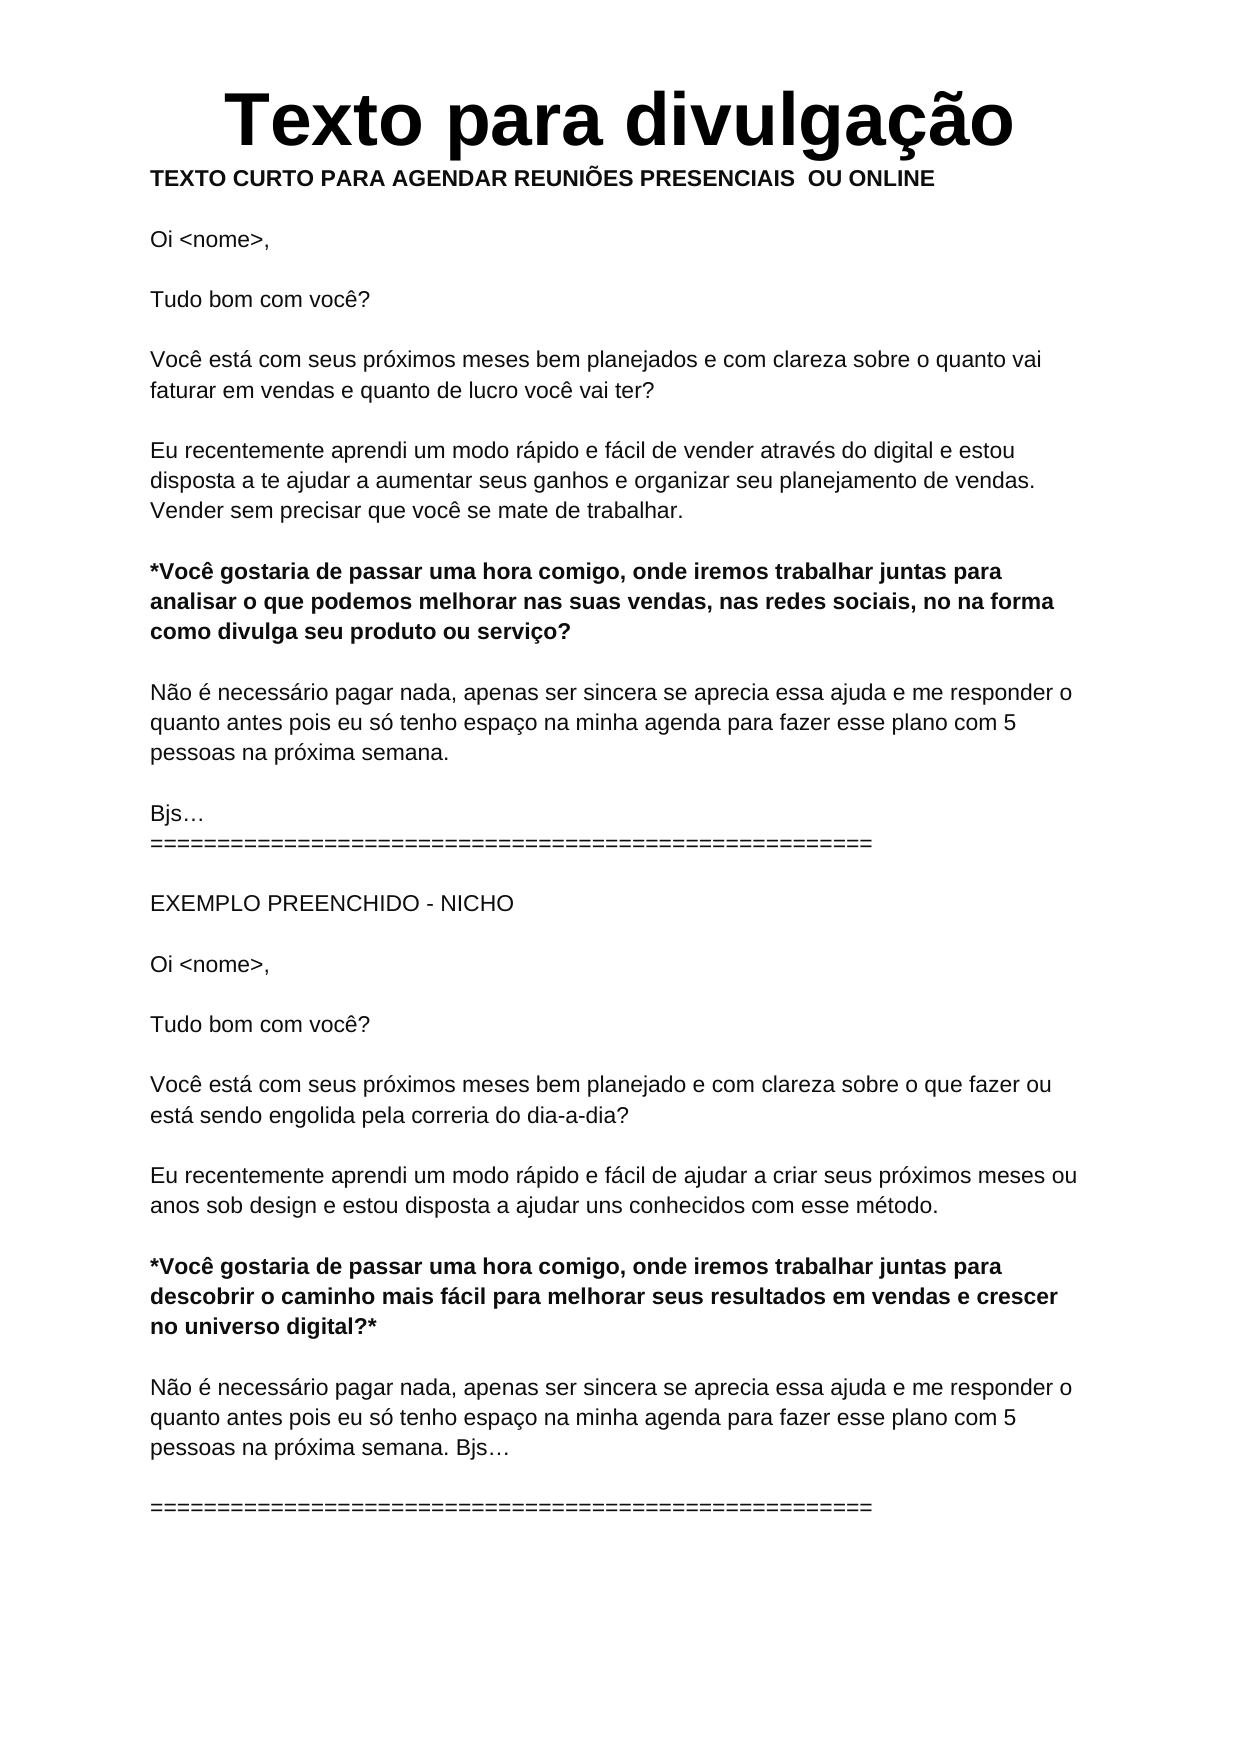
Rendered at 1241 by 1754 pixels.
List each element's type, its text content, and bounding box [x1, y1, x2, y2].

text ====================================================== [150, 1494, 1090, 1521]
text Tudo bom com você? [150, 1011, 1090, 1037]
text TEXTO CURTO PARA AGENDAR REUNIÕES PRESENCIAIS OU ONLINE [150, 165, 1090, 191]
text Bjs… [150, 799, 1090, 826]
text Eu recentemente aprendi um modo rápido e fácil de vender através do digital e estou disposta a te ajudar a aumentar seus ganhos e organizar seu planejamento de vendas. [150, 437, 1090, 493]
text Tudo bom com você? [150, 286, 1090, 312]
text Vender sem precisar que você se mate de trabalhar. [150, 497, 1090, 524]
text Oi <nome>, [150, 951, 1090, 977]
text Não é necessário pagar nada, apenas ser sincera se aprecia essa ajuda e me responder o quanto antes pois eu só tenho espaço na minha agenda para fazer esse plano com 5 pessoas na próxima semana. [150, 679, 1090, 765]
text Você está com seus próximos meses bem planejado e com clareza sobre o que fazer ou está sendo engolida pela correria do dia-a-dia? [150, 1071, 1090, 1128]
text Não é necessário pagar nada, apenas ser sincera se aprecia essa ajuda e me responder o quanto antes pois eu só tenho espaço na minha agenda para fazer esse plano com 5 pessoas na próxima semana. Bjs… [150, 1373, 1090, 1460]
text *Você gostaria de passar uma hora comigo, onde iremos trabalhar juntas para descobrir o caminho mais fácil para melhorar seus resultados em vendas e crescer no universo digital?* [150, 1253, 1090, 1339]
text *Você gostaria de passar uma hora comigo, onde iremos trabalhar juntas para analisar o que podemos melhorar nas suas vendas, nas redes sociais, no na forma como divulga seu produto ou serviço? [150, 558, 1090, 644]
text EXEMPLO PREENCHIDO - NICHO [150, 890, 1090, 916]
text Oi <nome>, [150, 226, 1090, 252]
text Você está com seus próximos meses bem planejados e com clareza sobre o quanto vai faturar em vendas e quanto de lucro você vai ter? [150, 346, 1090, 403]
text Eu recentemente aprendi um modo rápido e fácil de ajudar a criar seus próximos meses ou anos sob design e estou disposta a ajudar uns conhecidos com esse método. [150, 1162, 1090, 1218]
text ====================================================== [150, 830, 1090, 856]
